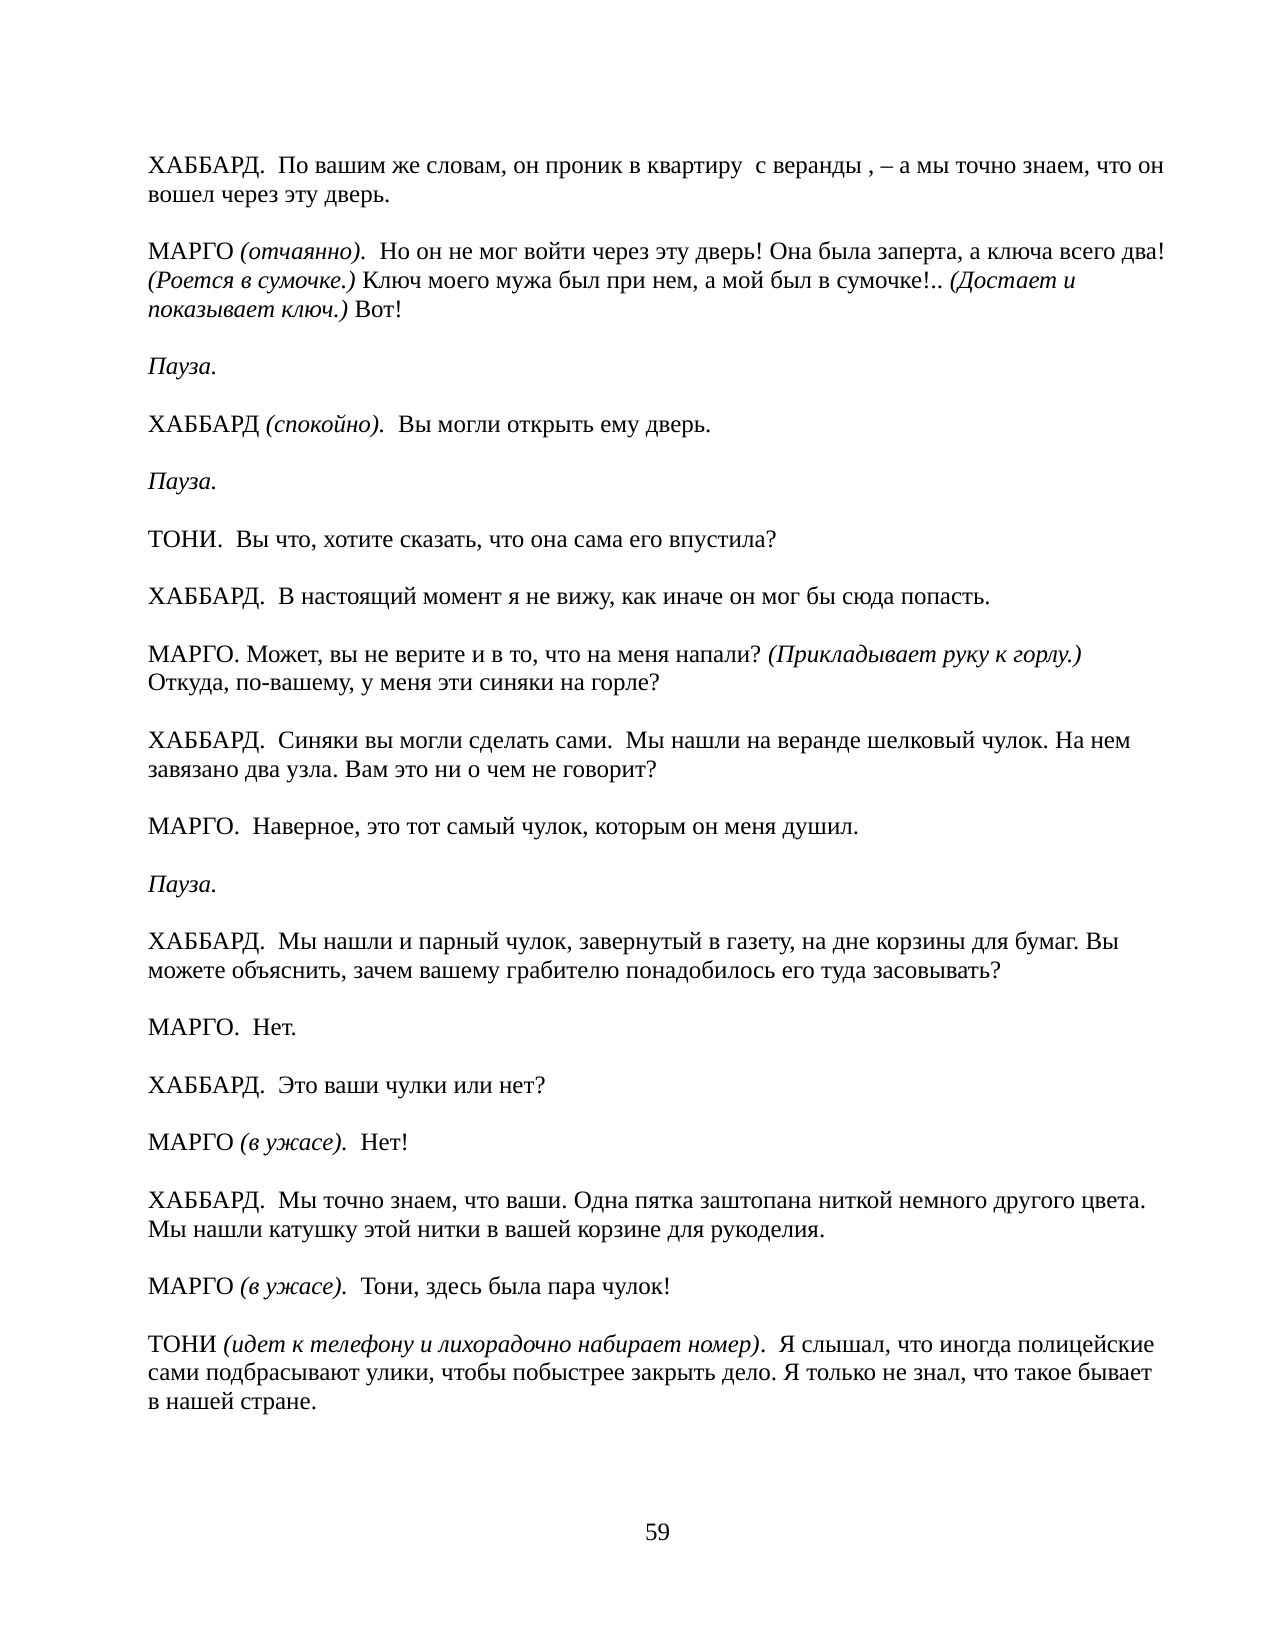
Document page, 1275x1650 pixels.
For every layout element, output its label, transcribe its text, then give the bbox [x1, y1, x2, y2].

text ТОНИ. Вы что, хотите сказать, что она сама его впустила? [148, 524, 1167, 552]
text ХАББАРД. По вашим же словам, он проник в квартиру с веранды , – а мы точно знаем, что он вошел через эту дверь. [148, 150, 1167, 207]
text МАРГО. Нет. [148, 1012, 1167, 1041]
text Пауза. [148, 466, 1167, 495]
text Пауза. [148, 869, 1167, 897]
text ХАББАРД. Это ваши чулки или нет? [148, 1070, 1167, 1099]
text МАРГО (в ужасе). Нет! [148, 1127, 1167, 1156]
text ХАББАРД. Мы нашли и парный чулок, завернутый в газету, на дне корзины для бумаг. Вы можете объяснить, зачем вашему грабителю понадобилось его туда засовывать? [148, 926, 1167, 984]
text Пауза. [148, 351, 1167, 380]
text ХАББАРД. В настоящий момент я не вижу, как иначе он мог бы сюда попасть. [148, 581, 1167, 610]
text МАРГО (в ужасе). Тони, здесь была пара чулок! [148, 1271, 1167, 1300]
text МАРГО. Наверное, это тот самый чулок, которым он меня душил. [148, 811, 1167, 840]
text МАРГО. Может, вы не верите и в то, что на меня напали? (Прикладывает руку к горлу.) Откуда, по-вашему, у меня эти синяки на горле? [148, 639, 1167, 696]
text МАРГО (отчаянно). Но он не мог войти через эту дверь! Она была заперта, а ключа всего два! (Роется в сумочке.) Ключ моего мужа был при нем, а мой был в сумочке!.. (Достает и показывает ключ.) Вот! [148, 236, 1167, 322]
text ХАББАРД (спокойно). Вы могли открыть ему дверь. [148, 409, 1167, 437]
text ХАББАРД. Синяки вы могли сделать сами. Мы нашли на веранде шелковый чулок. На нем завязано два узла. Вам это ни о чем не говорит? [148, 725, 1167, 782]
text ТОНИ (идет к телефону и лихорадочно набирает номер). Я слышал, что иногда полицейские сами подбрасывают улики, чтобы побыстрее закрыть дело. Я только не знал, что такое бывает в нашей стране. [148, 1329, 1167, 1415]
text ХАББАРД. Мы точно знаем, что ваши. Одна пятка заштопана ниткой немного другого цвета. Мы нашли катушку этой нитки в вашей корзине для рукоделия. [148, 1185, 1167, 1242]
